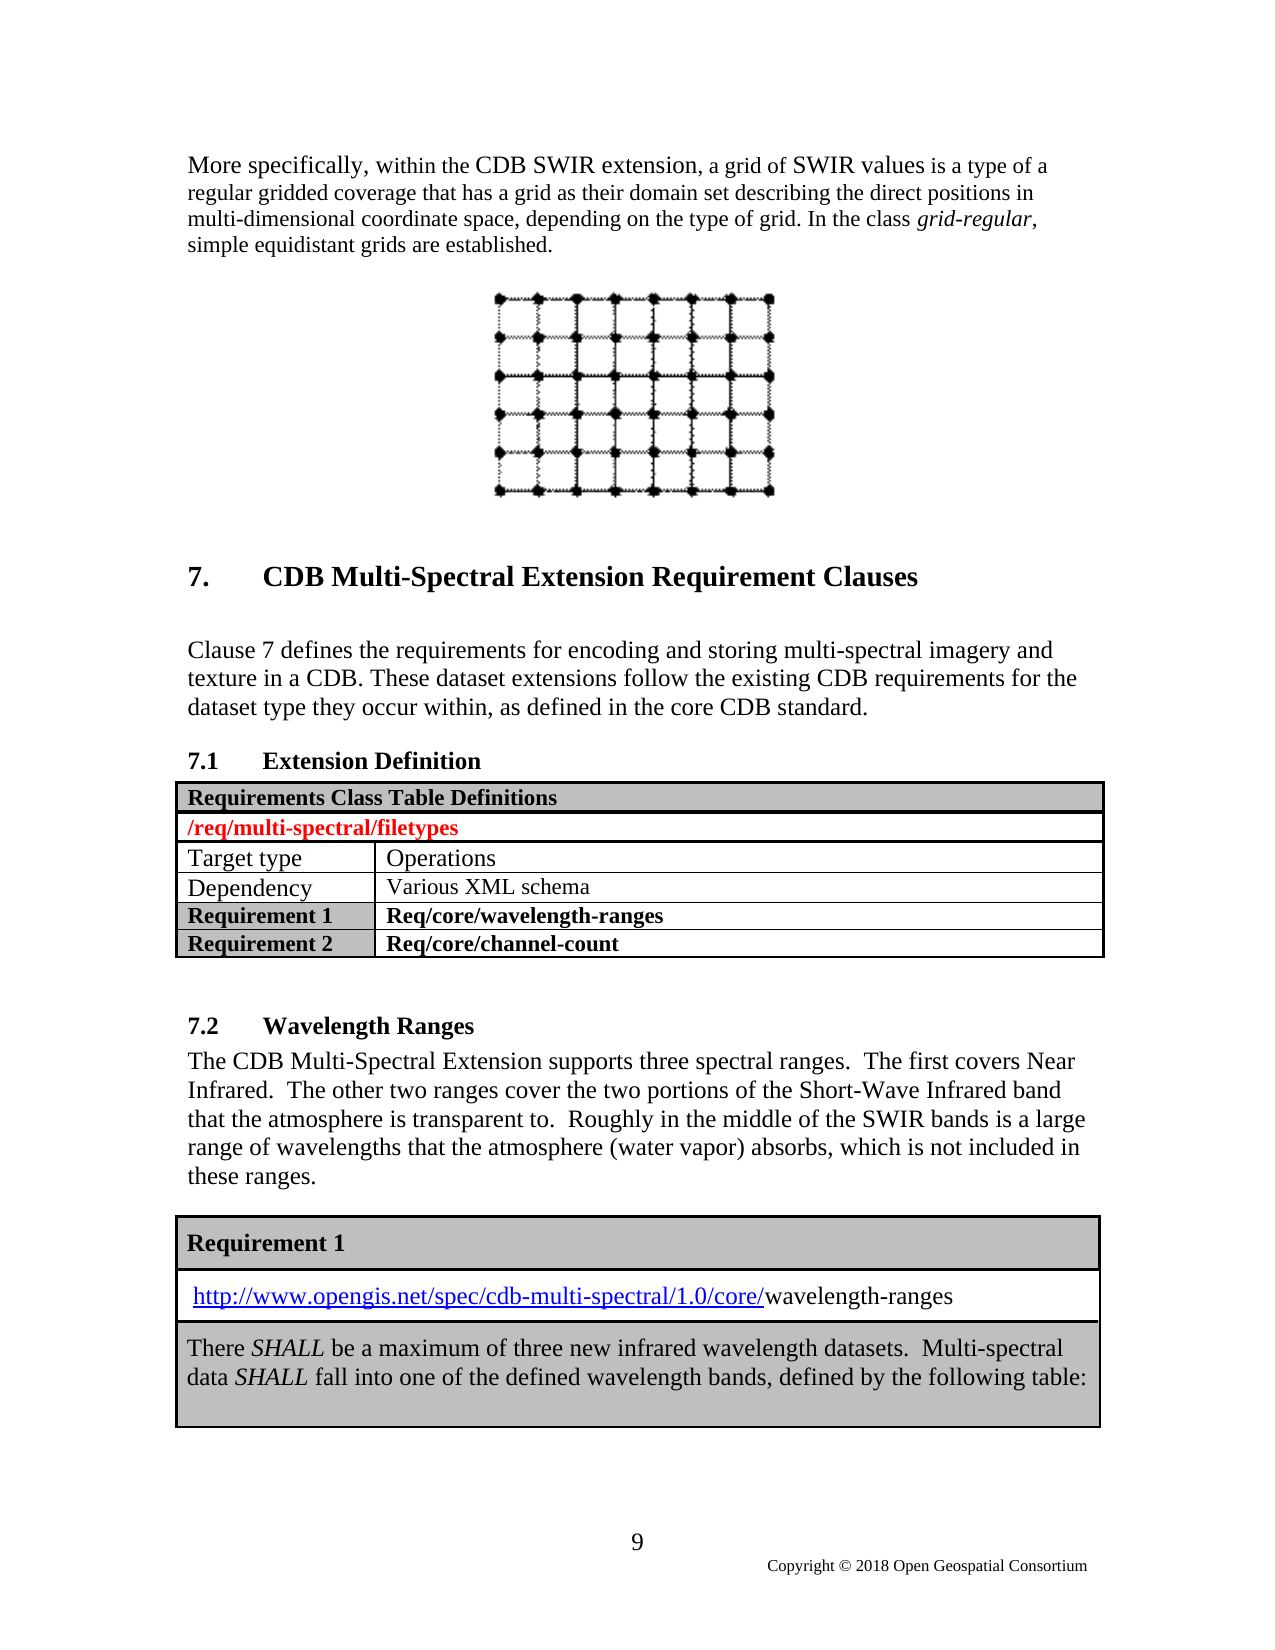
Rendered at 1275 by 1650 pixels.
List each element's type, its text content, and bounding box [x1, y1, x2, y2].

table_cell Various XML schema [376, 873, 1102, 902]
subtitle Extension Definition [187, 746, 1087, 775]
subtitle Wavelength Ranges [187, 1011, 1087, 1040]
subtitle CDB Multi-Spectral Extension Requirement Clauses [187, 559, 1087, 593]
table_cell Dependency [178, 873, 374, 902]
text More specifically, within the CDB SWIR extension, a grid of SWIR values is a type of a regular gridded coverage that has a grid as their domain set describing the direct positions in multi-dimensional coordinate space, depending on the type of grid. In the class grid-regular, simple equidistant grids are established. [187, 150, 1087, 258]
table_cell /req/multi-spectral/filetypes [178, 814, 1102, 840]
table_cell Requirement 1 [178, 903, 374, 929]
table_header Requirements Class Table Definitions [178, 784, 1102, 810]
table_cell http://www.opengis.net/spec/cdb-multi-spectral/1.0/core/wavelength-ranges [178, 1271, 1099, 1320]
table_cell Operations [376, 843, 1102, 872]
table_cell Req/core/wavelength-ranges [376, 903, 1102, 929]
table_cell Target type [178, 843, 374, 872]
text Clause 7 defines the requirements for encoding and storing multi-spectral imagery and texture in a CDB. These dataset extensions follow the existing CDB requirements for the dataset type they occur within, as defined in the core CDB standard. [187, 635, 1087, 721]
table_cell There SHALL be a maximum of three new infrared wavelength datasets. Multi-spectral data SHALL fall into one of the defined wavelength bands, defined by the following table: [178, 1320, 1099, 1426]
table_cell Requirement 2 [178, 930, 374, 956]
text The CDB Multi-Spectral Extension supports three spectral ranges. The first covers Near Infrared. The other two ranges cover the two portions of the Short-Wave Infrared band that the atmosphere is transparent to. Roughly in the middle of the SWIR bands is a large range of wavelengths that the atmosphere (water vapor) absorbs, which is not included in these ranges. [187, 1046, 1087, 1190]
table_header Requirement 1 [178, 1218, 1098, 1268]
picture [483, 282, 792, 510]
table_cell Req/core/channel-count [376, 930, 1102, 956]
